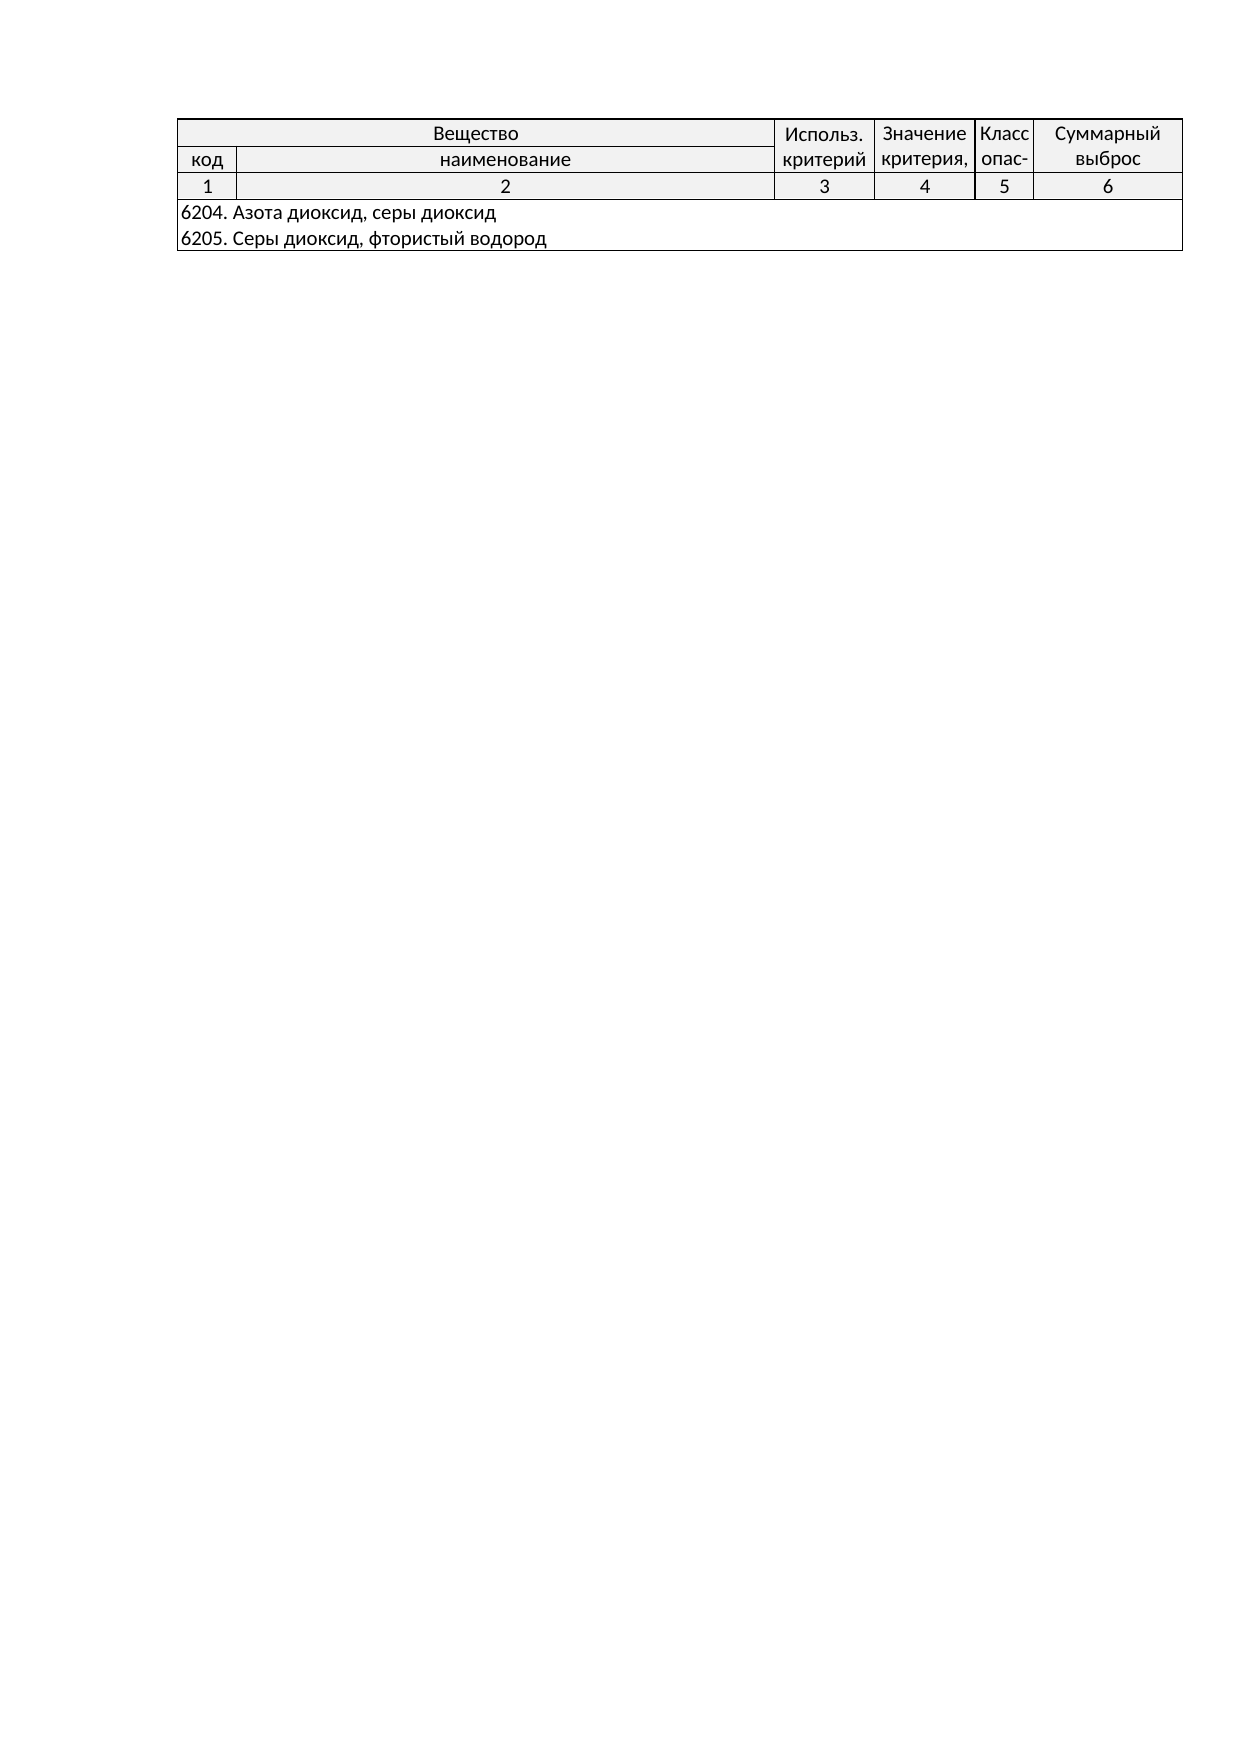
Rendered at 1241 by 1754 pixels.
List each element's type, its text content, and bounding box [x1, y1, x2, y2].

table_header Использ. критерий [775, 120, 874, 172]
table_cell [178, 200, 1182, 250]
table_cell 1 [178, 173, 236, 198]
table_cell 3 [775, 173, 874, 198]
table_cell код [178, 147, 236, 172]
table_cell 4 [875, 173, 974, 198]
table_header Вещество [178, 120, 774, 146]
table_cell 6 [1034, 173, 1182, 198]
table_header Класс опасности [976, 120, 1033, 172]
table_header Суммарный выброс вещества, т/год [1034, 120, 1182, 172]
table_cell наименование [237, 147, 774, 172]
table_header Значение критерия, мг/м³ [875, 120, 974, 172]
table_cell 2 [237, 173, 774, 198]
table_cell 5 [976, 173, 1033, 198]
